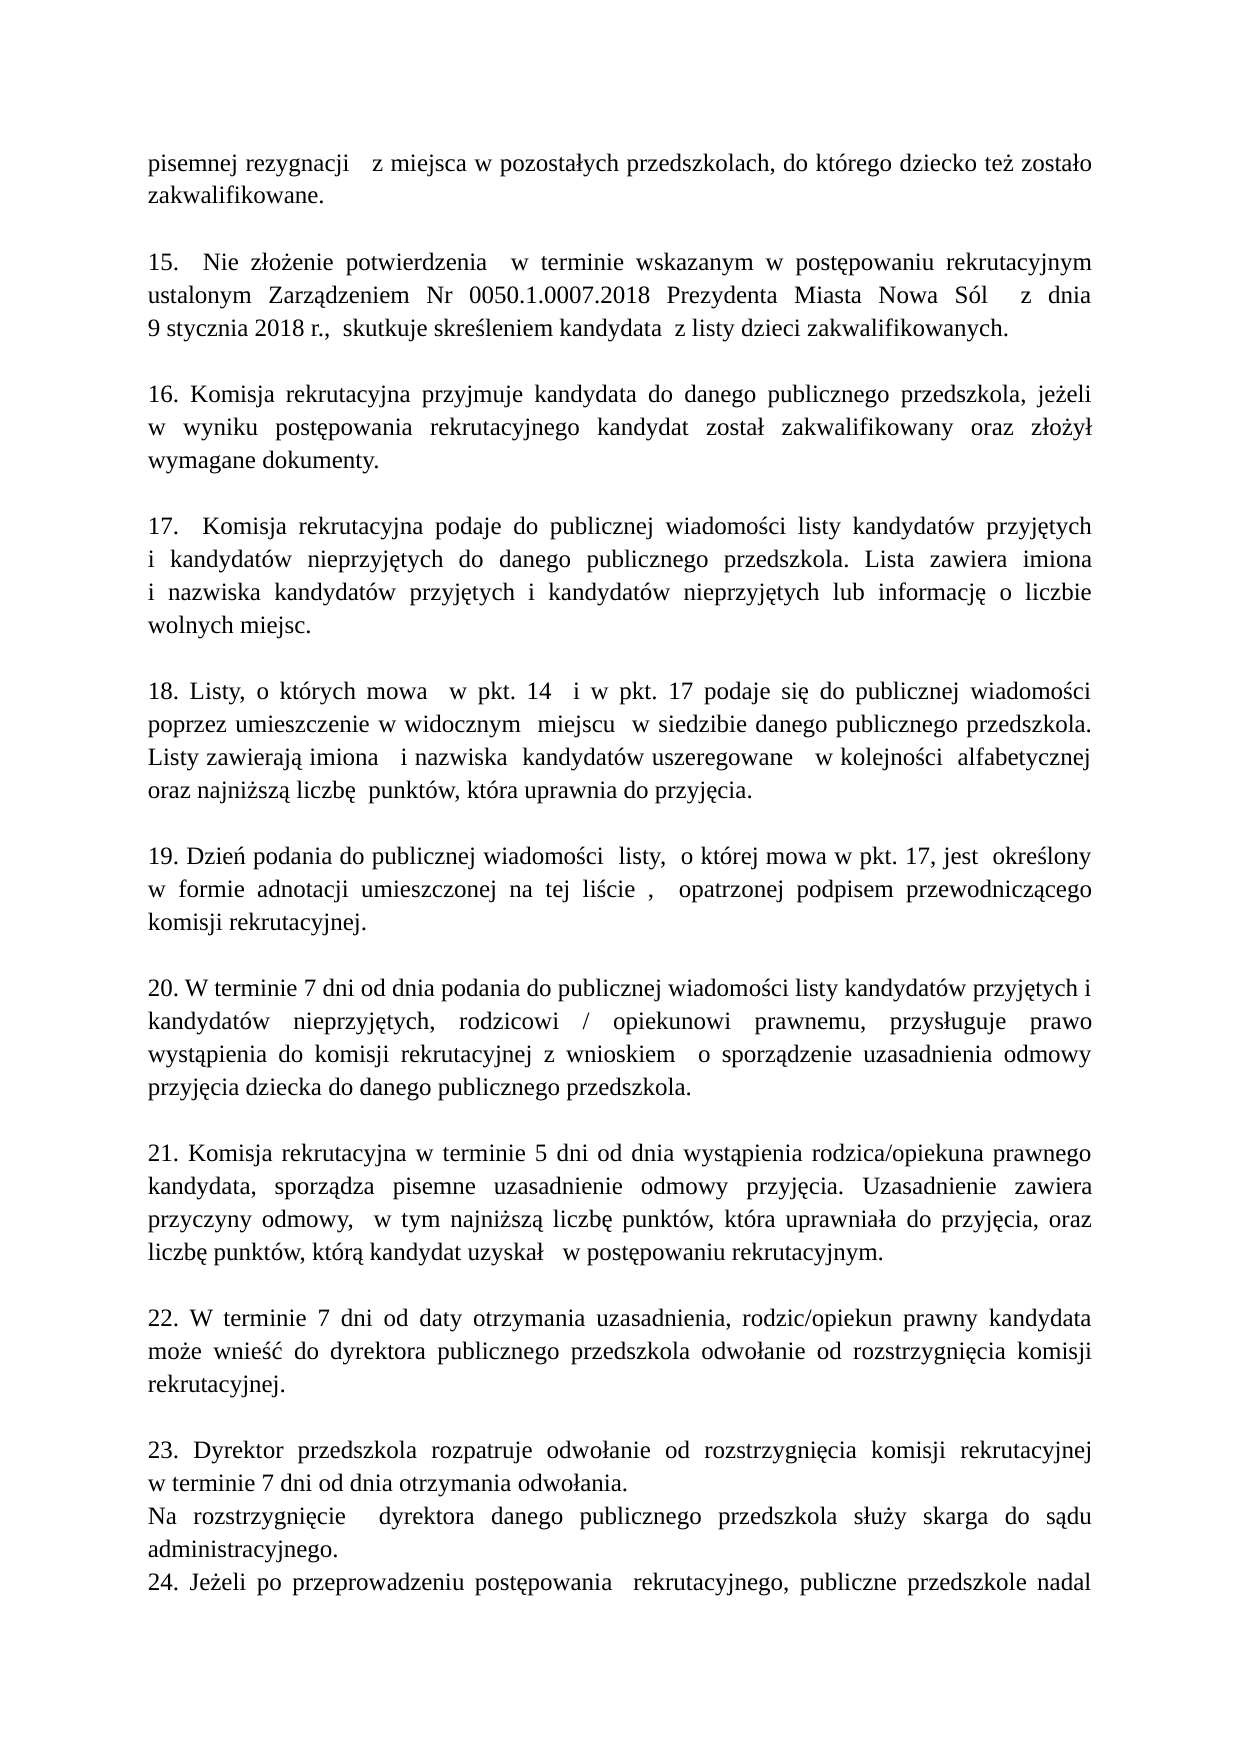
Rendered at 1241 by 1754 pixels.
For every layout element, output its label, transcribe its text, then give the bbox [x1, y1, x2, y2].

text 20. W terminie 7 dni od dnia podania do publicznej wiadomości listy kandydatów przyjętych i kandydatów nieprzyjętych, rodzicowi / opiekunowi prawnemu, przysługuje prawo wystąpienia do komisji rekrutacyjnej z wnioskiem o sporządzenie uzasadnienia odmowy przyjęcia dziecka do danego publicznego przedszkola. [148, 973, 1093, 1101]
text 21. Komisja rekrutacyjna w terminie 5 dni od dnia wystąpienia rodzica/opiekuna prawnego kandydata, sporządza pisemne uzasadnienie odmowy przyjęcia. Uzasadnienie zawiera przyczyny odmowy, w tym najniższą liczbę punktów, która uprawniała do przyjęcia, oraz liczbę punktów, którą kandydat uzyskał w postępowaniu rekrutacyjnym. [148, 1138, 1093, 1266]
text 16. Komisja rekrutacyjna przyjmuje kandydata do danego publicznego przedszkola, jeżeli w wyniku postępowania rekrutacyjnego kandydat został zakwalifikowany oraz złożył wymagane dokumenty. [148, 379, 1093, 473]
text 22. W terminie 7 dni od daty otrzymania uzasadnienia, rodzic/opiekun prawny kandydata może wnieść do dyrektora publicznego przedszkola odwołanie od rozstrzygnięcia komisji rekrutacyjnej. [148, 1303, 1093, 1398]
text 15. Nie złożenie potwierdzenia w terminie wskazanym w postępowaniu rekrutacyjnym ustalonym Zarządzeniem Nr 0050.1.0007.2018 Prezydenta Miasta Nowa Sól z dnia 9 stycznia 2018 r., skutkuje skreśleniem kandydata z listy dzieci zakwalifikowanych. [148, 247, 1093, 341]
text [148, 148, 1093, 209]
text Na rozstrzygnięcie dyrektora danego publicznego przedszkola służy skarga do sądu administracyjnego. [148, 1501, 1093, 1563]
text 17. Komisja rekrutacyjna podaje do publicznej wiadomości listy kandydatów przyjętych i kandydatów nieprzyjętych do danego publicznego przedszkola. Lista zawiera imiona i nazwiska kandydatów przyjętych i kandydatów nieprzyjętych lub informację o liczbie wolnych miejsc. [148, 511, 1093, 639]
text 19. Dzień podania do publicznej wiadomości listy, o której mowa w pkt. 17, jest określony w formie adnotacji umieszczonej na tej liście , opatrzonej podpisem przewodniczącego komisji rekrutacyjnej. [148, 841, 1093, 936]
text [148, 1567, 1093, 1596]
text 23. Dyrektor przedszkola rozpatruje odwołanie od rozstrzygnięcia komisji rekrutacyjnej w terminie 7 dni od dnia otrzymania odwołania. [148, 1435, 1093, 1497]
text 18. Listy, o których mowa w pkt. 14 i w pkt. 17 podaje się do publicznej wiadomości poprzez umieszczenie w widocznym miejscu w siedzibie danego publicznego przedszkola. Listy zawierają imiona i nazwiska kandydatów uszeregowane w kolejności alfabetycznej oraz najniższą liczbę punktów, która uprawnia do przyjęcia. [148, 676, 1093, 804]
